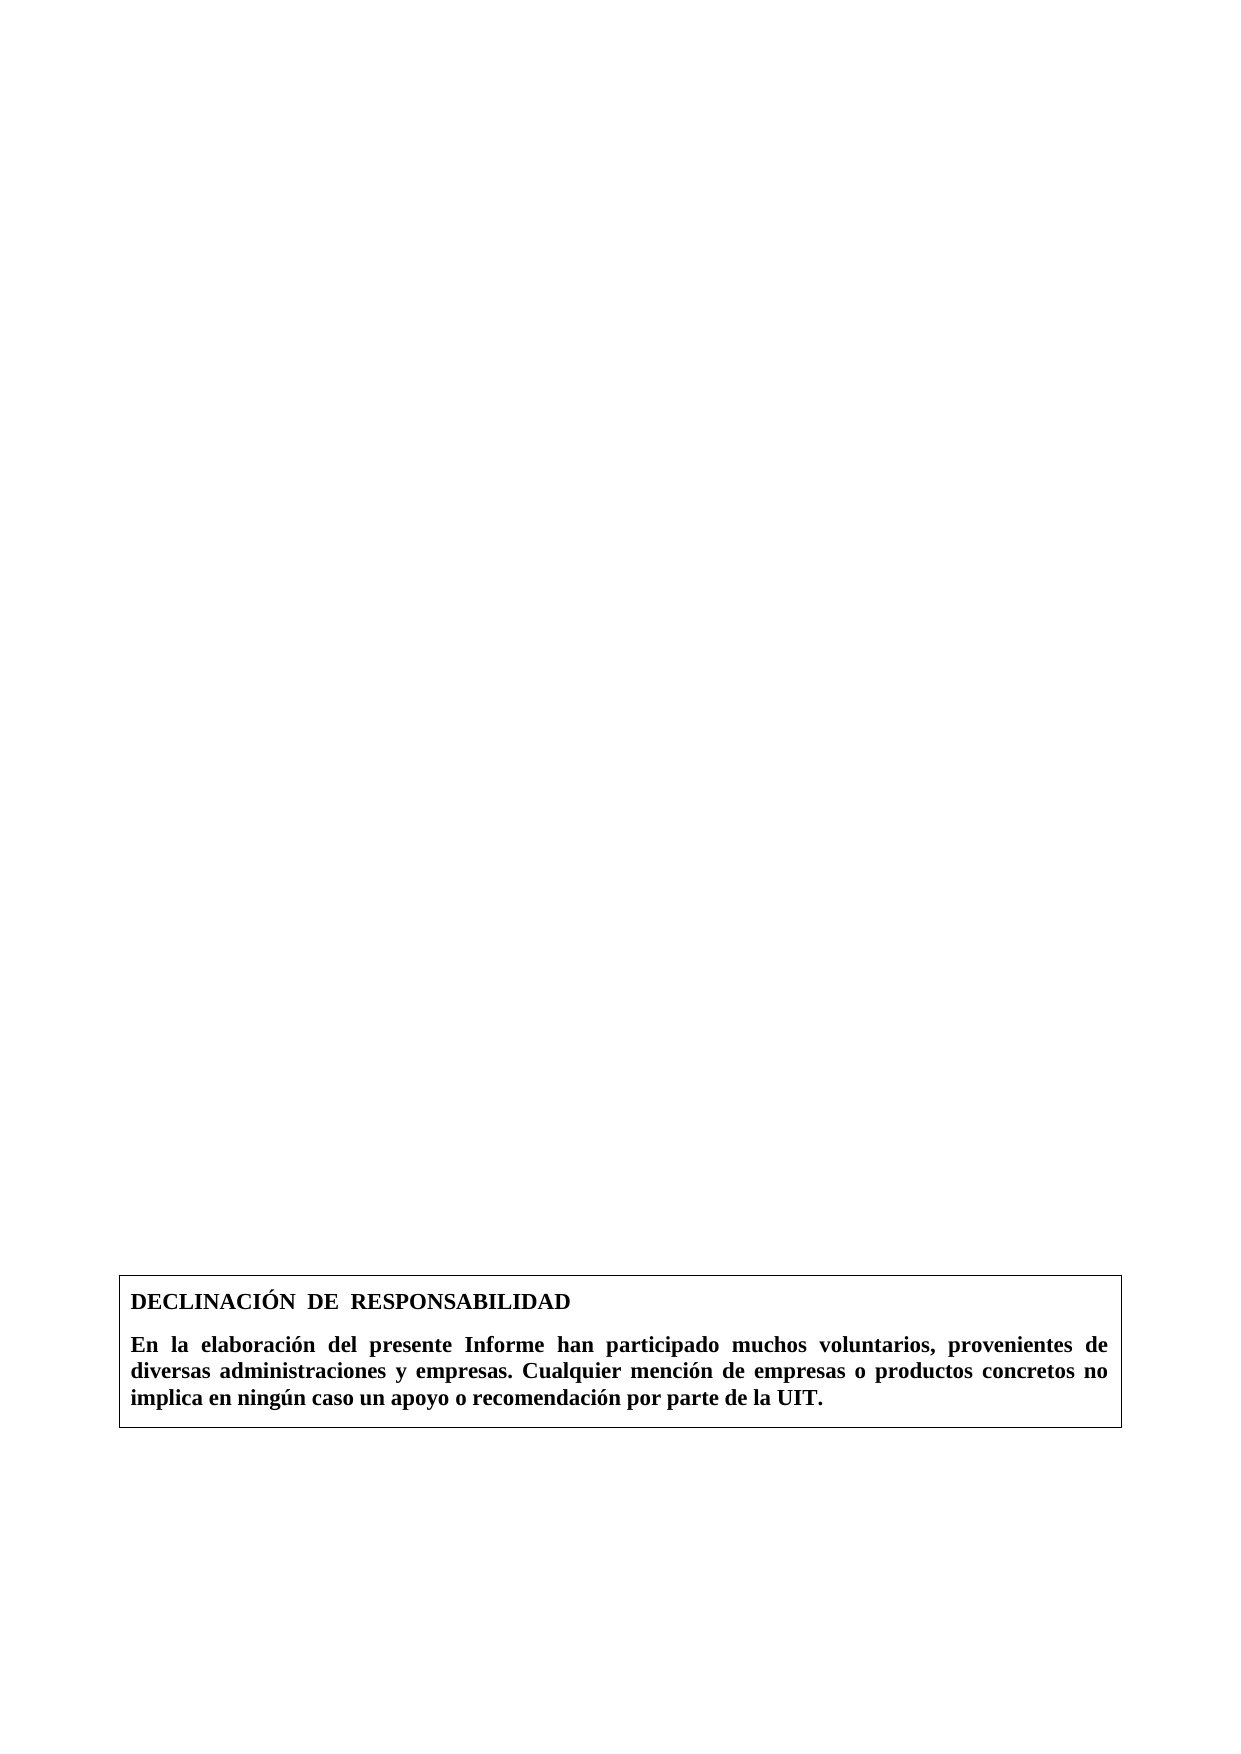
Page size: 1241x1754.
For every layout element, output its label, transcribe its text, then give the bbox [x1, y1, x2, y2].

table_header DECLINACIÓN DE RESPONSABILIDAD En la elaboración del presente Informe han participado muchos voluntarios, provenientes de diversas administraciones y empresas. Cualquier mención de empresas o productos concretos no implica en ningún caso un apoyo o recomendación por parte de la UIT. [120, 1276, 1121, 1427]
